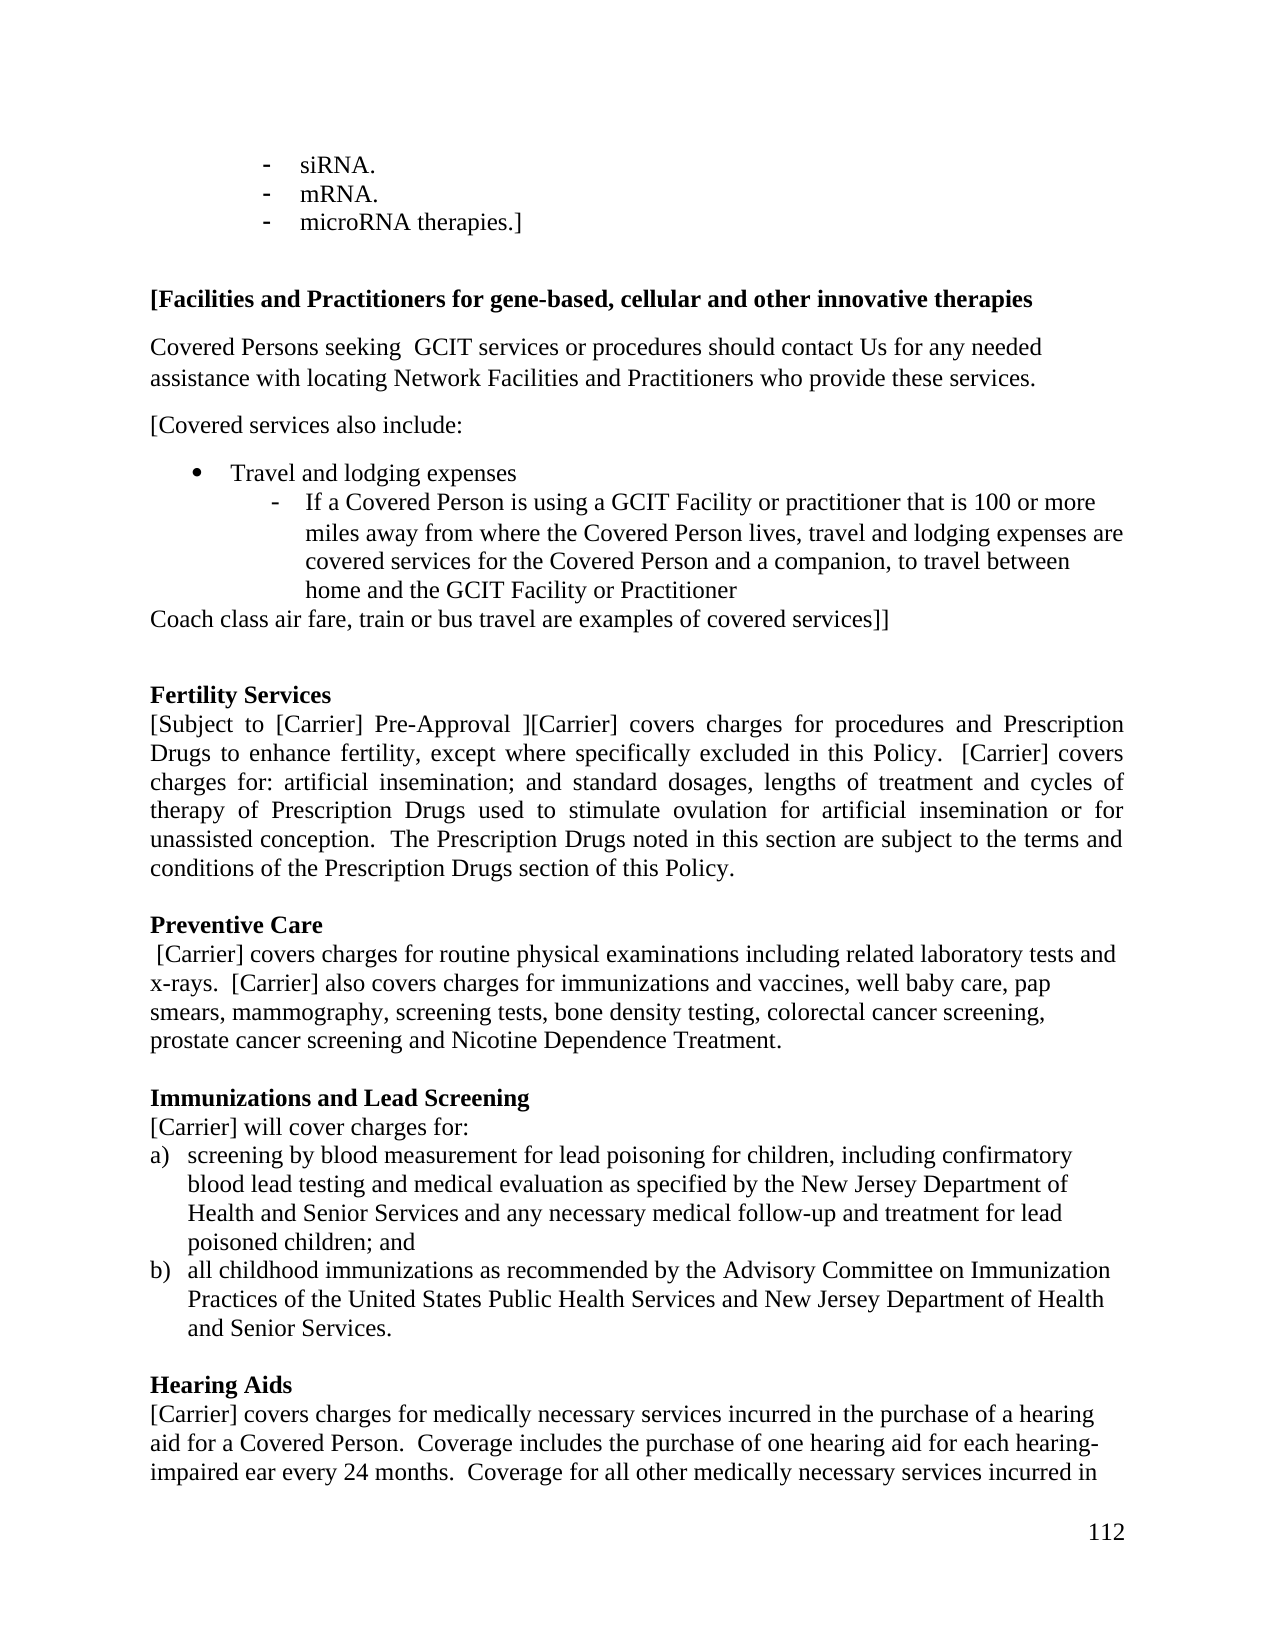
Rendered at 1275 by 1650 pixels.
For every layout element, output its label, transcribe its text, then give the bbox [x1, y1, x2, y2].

text [Covered services also include: [150, 410, 1125, 439]
text Covered Persons seeking GCIT services or procedures should contact Us for any needed assistance with locating Network Facilities and Practitioners who provide these services. [150, 332, 1125, 391]
text [Carrier] will cover charges for: [150, 1112, 1125, 1140]
list If a Covered Person is using a GCIT Facility or practitioner that is 100 or more miles away from where the Covered Person lives, travel and lodging expenses are covered services for the Covered Person and a companion, to travel between home and the GCIT Facility or Practitioner [268, 487, 1125, 604]
text [Facilities and Practitioners for gene-based, cellular and other innovative therapies [150, 284, 1125, 313]
text [Subject to [Carrier] Pre-Approval ][Carrier] covers charges for procedures and Prescription Drugs to enhance fertility, except where specifically excluded in this Policy. [Carrier] covers charges for: artificial insemination; and standard dosages, lengths of treatment and cycles of therapy of Prescription Drugs used to stimulate ovulation for artificial insemination or for unassisted conception. The Prescription Drugs noted in this section are subject to the terms and conditions of the Prescription Drugs section of this Policy. [150, 709, 1125, 882]
list Travel and lodging expenses [193, 458, 1125, 487]
text Fertility Services [150, 680, 1125, 709]
text Immunizations and Lead Screening [150, 1083, 1125, 1112]
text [150, 1399, 1125, 1485]
list mRNA. [262, 179, 1125, 207]
list siRNA. [262, 150, 1125, 179]
text Hearing Aids [150, 1370, 1125, 1399]
text Coach class air fare, train or bus travel are examples of covered services]] [150, 604, 1125, 633]
list microRNA therapies.] [262, 207, 1125, 236]
list screening by blood measurement for lead poisoning for children, including confirmatory blood lead testing and medical evaluation as specified by the New Jersey Department of Health and Senior Services and any necessary medical follow-up and treatment for lead poisoned children; and [150, 1140, 1125, 1255]
text [Carrier] covers charges for routine physical examinations including related laboratory tests and x-rays. [Carrier] also covers charges for immunizations and vaccines, well baby care, pap smears, mammography, screening tests, bone density testing, colorectal cancer screening, prostate cancer screening and Nicotine Dependence Treatment. [150, 939, 1125, 1054]
list all childhood immunizations as recommended by the Advisory Committee on Immunization Practices of the United States Public Health Services and New Jersey Department of Health and Senior Services. [150, 1255, 1125, 1342]
text Preventive Care [150, 910, 1125, 939]
